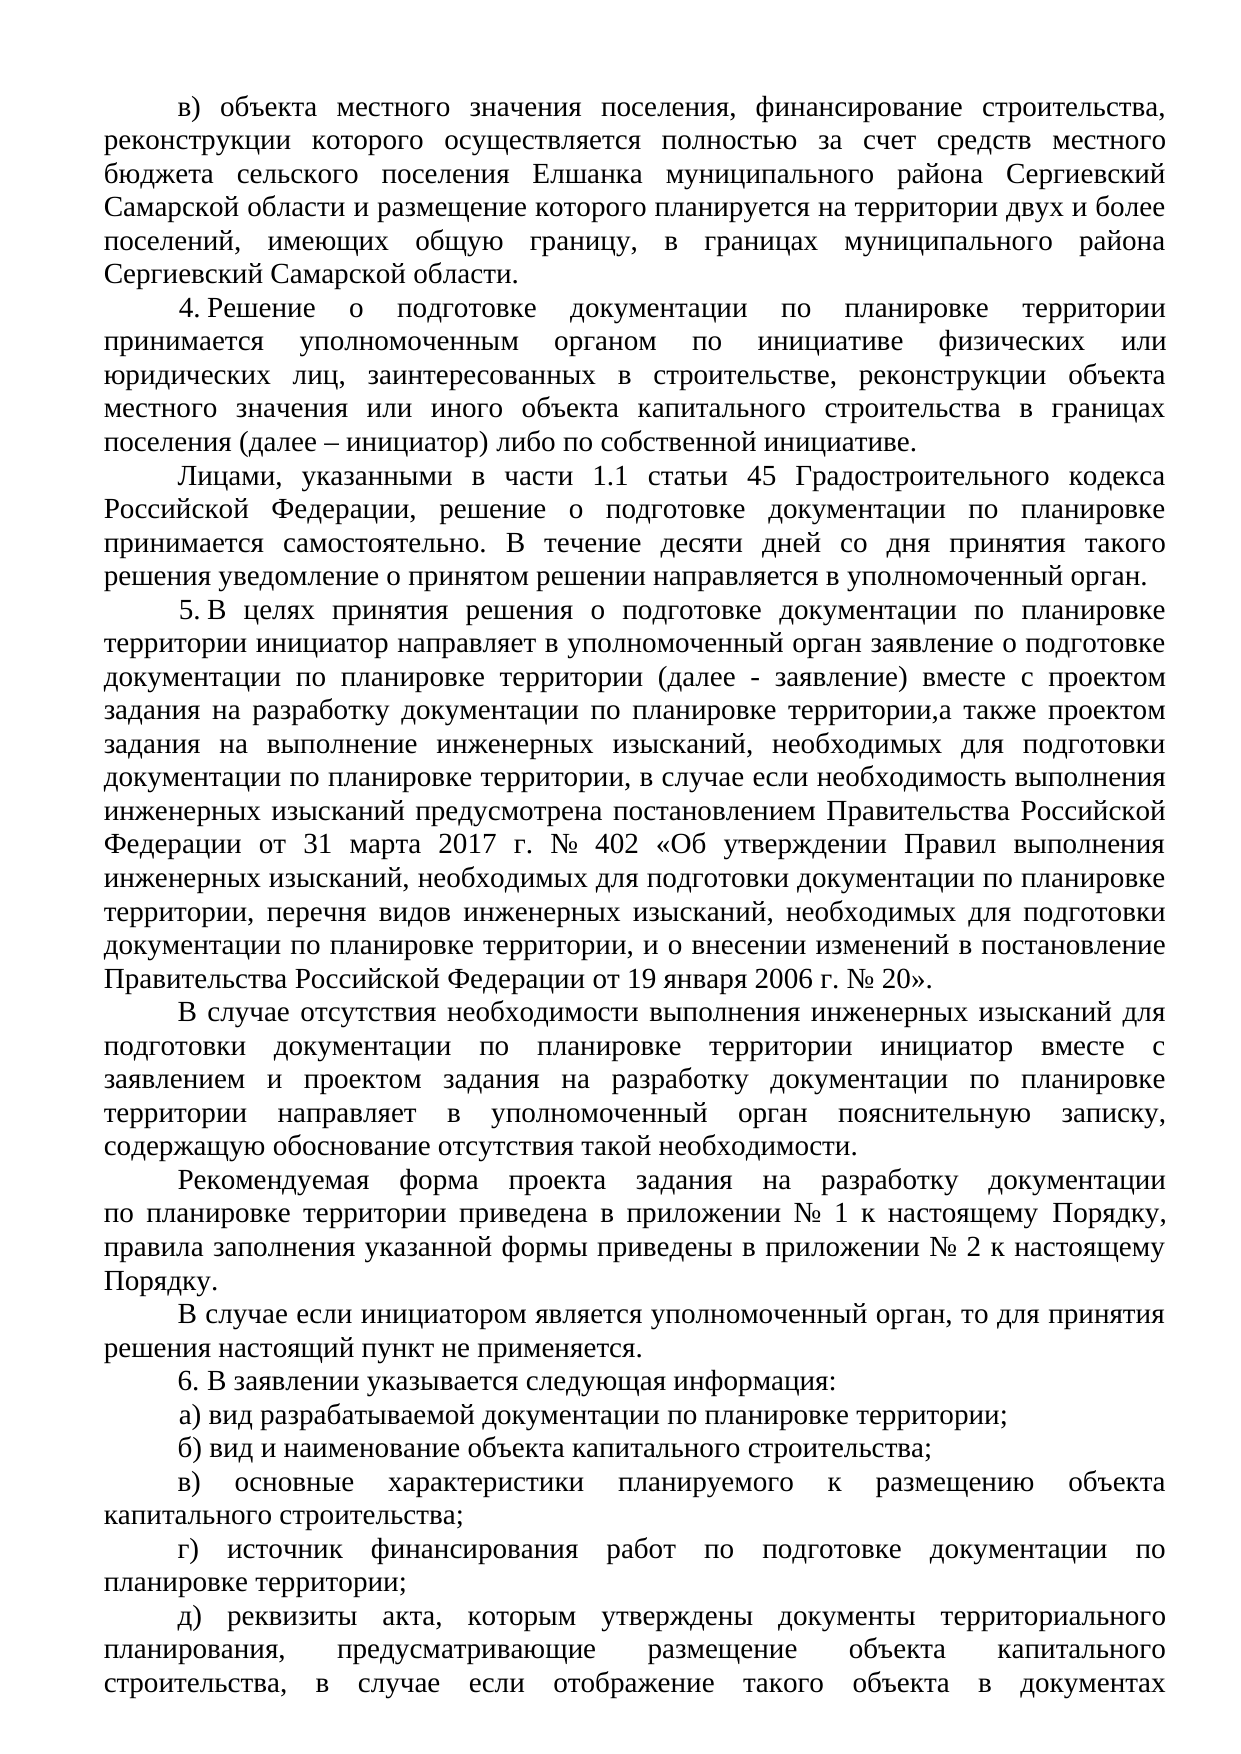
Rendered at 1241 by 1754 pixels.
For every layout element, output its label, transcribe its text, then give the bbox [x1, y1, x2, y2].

text в) основные характеристики планируемого к размещению объекта капитального строительства; [103, 1464, 1167, 1531]
list В заявлении указывается следующая информация: [103, 1363, 1167, 1397]
list Решение о подготовке документации по планировке территории принимается уполномоченным органом по инициативе физических или юридических лиц, заинтересованных в строительстве, реконструкции объекта местного значения или иного объекта капитального строительства в границах поселения (далее – инициатор) либо по собственной инициативе. [103, 290, 1167, 458]
text Рекомендуемая форма проекта задания на разработку документации по планировке территории приведена в приложении № 1 к настоящему Порядку, правила заполнения указанной формы приведены в приложении № 2 к настоящему Порядку. [103, 1162, 1167, 1296]
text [103, 1598, 1167, 1699]
text В случае если инициатором является уполномоченный орган, то для принятия решения настоящий пункт не применяется. [103, 1296, 1167, 1363]
text г) источник финансирования работ по подготовке документации по планировке территории; [103, 1531, 1167, 1598]
text б) вид и наименование объекта капитального строительства; [103, 1430, 1167, 1464]
text Лицами, указанными в части 1.1 статьи 45 Градостроительного кодекса Российской Федерации, решение о подготовке документации по планировке принимается самостоятельно. В течение десяти дней со дня принятия такого решения уведомление о принятом решении направляется в уполномоченный орган. [103, 458, 1167, 592]
list В целях принятия решения о подготовке документации по планировке территории инициатор направляет в уполномоченный орган заявление о подготовке документации по планировке территории (далее - заявление) вместе с проектом задания на разработку документации по планировке территории,а также проектом задания на выполнение инженерных изысканий, необходимых для подготовки документации по планировке территории, в случае если необходимость выполнения инженерных изысканий предусмотрена постановлением Правительства Российской Федерации от 31 марта 2017 г. № 402 «Об утверждении Правил выполнения инженерных изысканий, необходимых для подготовки документации по планировке территории, перечня видов инженерных изысканий, необходимых для подготовки документации по планировке территории, и о внесении изменений в постановление Правительства Российской Федерации от 19 января 2006 г. № 20». [103, 592, 1167, 994]
text В случае отсутствия необходимости выполнения инженерных изысканий для подготовки документации по планировке территории инициатор вместе с заявлением и проектом задания на разработку документации по планировке территории направляет в уполномоченный орган пояснительную записку, содержащую обоснование отсутствия такой необходимости. [103, 994, 1167, 1162]
text а) вид разрабатываемой документации по планировке территории; [178, 1397, 1167, 1430]
